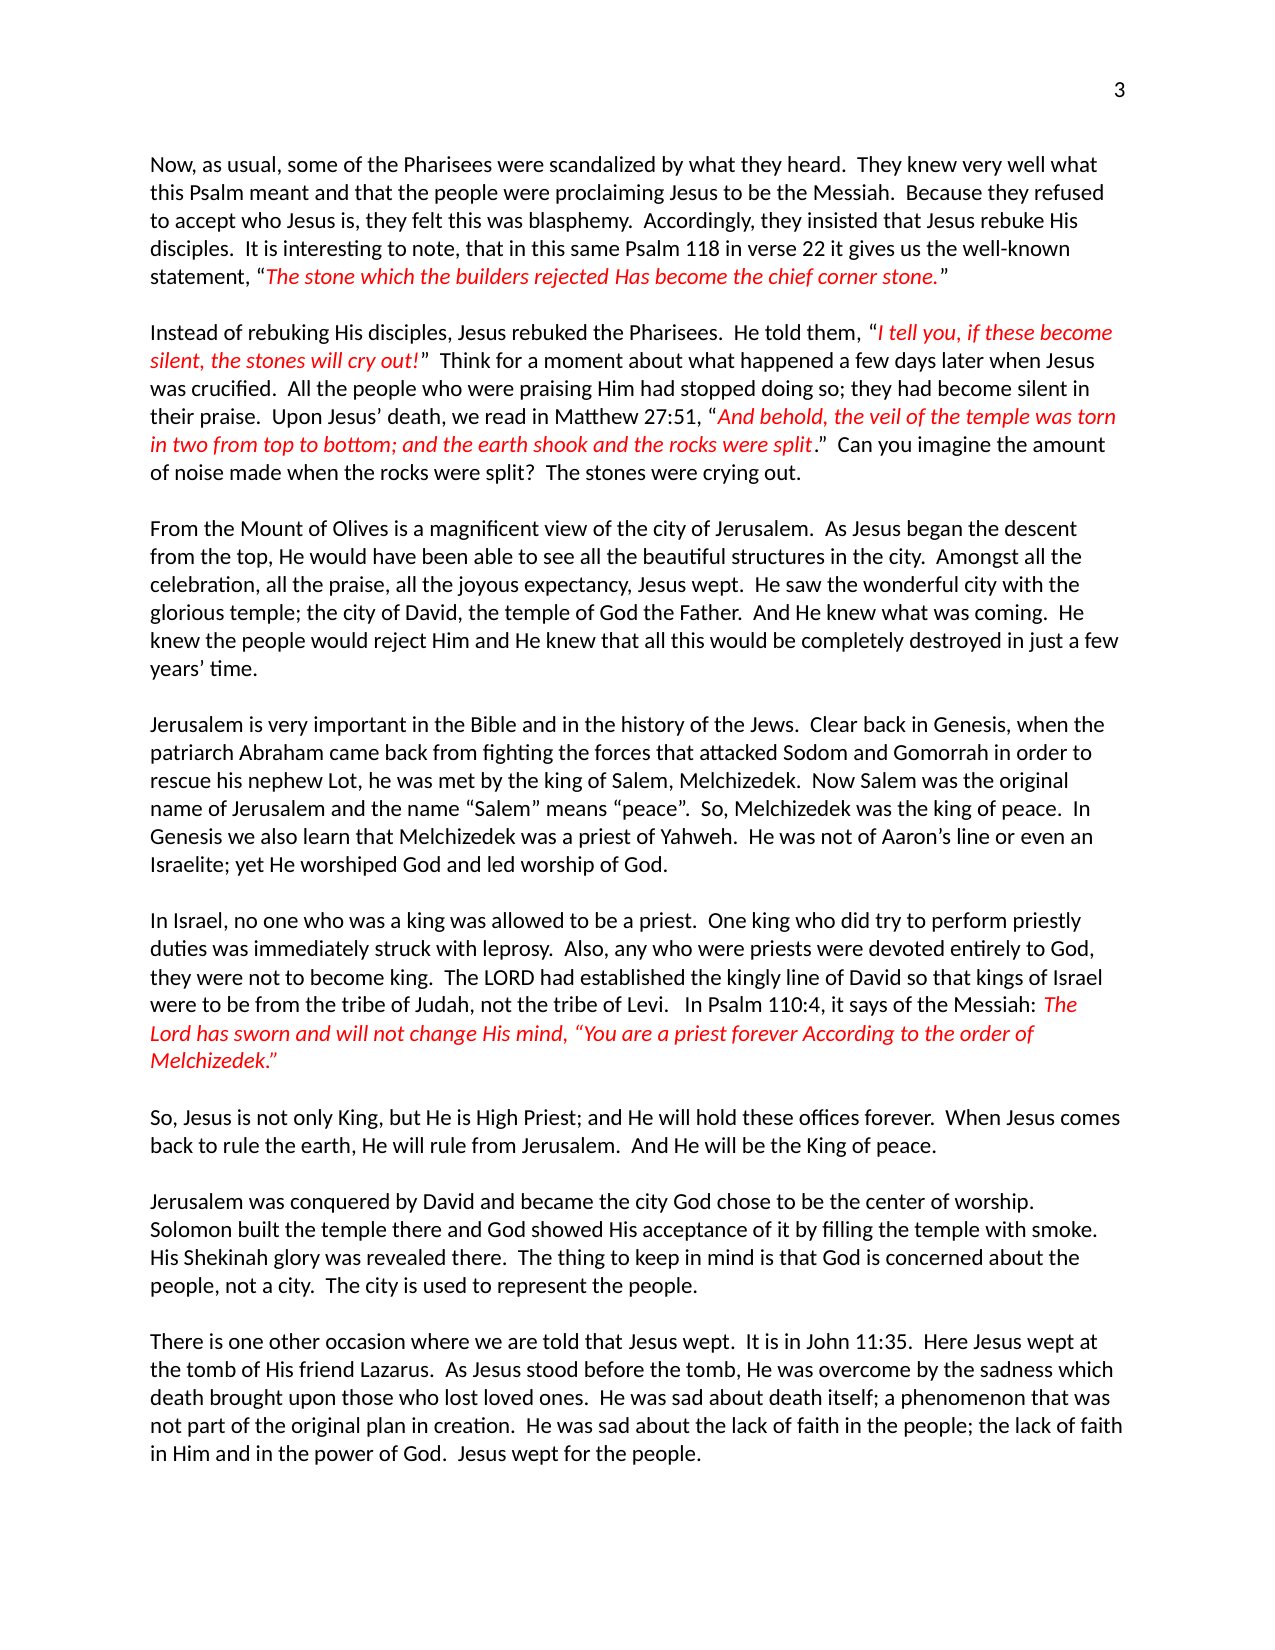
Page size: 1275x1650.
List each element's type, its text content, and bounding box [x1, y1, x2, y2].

text Jerusalem was conquered by David and became the city God chose to be the center of worship. Solomon built the temple there and God showed His acceptance of it by filling the temple with smoke. His Shekinah glory was revealed there. The thing to keep in mind is that God is concerned about the people, not a city. The city is used to represent the people. [150, 1187, 1125, 1299]
text Jerusalem is very important in the Bible and in the history of the Jews. Clear back in Genesis, when the patriarch Abraham came back from fighting the forces that attacked Sodom and Gomorrah in order to rescue his nephew Lot, he was met by the king of Salem, Melchizedek. Now Salem was the original name of Jerusalem and the name “Salem” means “peace”. So, Melchizedek was the king of peace. In Genesis we also learn that Melchizedek was a priest of Yahweh. He was not of Aaron’s line or even an Israelite; yet He worshiped God and led worship of God. [150, 710, 1125, 878]
text There is one other occasion where we are told that Jesus wept. It is in John 11:35. Here Jesus wept at the tomb of His friend Lazarus. As Jesus stood before the tomb, He was overcome by the sadness which death brought upon those who lost loved ones. He was sad about death itself; a phenomenon that was not part of the original plan in creation. He was sad about the lack of faith in the people; the lack of faith in Him and in the power of God. Jesus wept for the people. [150, 1327, 1125, 1467]
text In Israel, no one who was a king was allowed to be a priest. One king who did try to perform priestly duties was immediately struck with leprosy. Also, any who were priests were devoted entirely to God, they were not to become king. The LORD had established the kingly line of David so that kings of Israel were to be from the tribe of Judah, not the tribe of Levi. In Psalm 110:4, it says of the Messiah: The Lord has sworn and will not change His mind, “You are a priest forever According to the order of Melchizedek.” [150, 907, 1125, 1075]
text So, Jesus is not only King, but He is High Priest; and He will hold these offices forever. When Jesus comes back to rule the earth, He will rule from Jerusalem. And He will be the King of peace. [150, 1103, 1125, 1159]
text Instead of rebuking His disciples, Jesus rebuked the Pharisees. He told them, “I tell you, if these become silent, the stones will cry out!” Think for a moment about what happened a few days later when Jesus was crucified. All the people who were praising Him had stopped doing so; they had become silent in their praise. Upon Jesus’ death, we read in Matthew 27:51, “And behold, the veil of the temple was torn in two from top to bottom; and the earth shook and the rocks were split.” Can you imagine the amount of noise made when the rocks were split? The stones were crying out. [150, 318, 1125, 486]
text Now, as usual, some of the Pharisees were scandalized by what they heard. They knew very well what this Psalm meant and that the people were proclaiming Jesus to be the Messiah. Because they refused to accept who Jesus is, they felt this was blasphemy. Accordingly, they insisted that Jesus rebuke His disciples. It is interesting to note, that in this same Psalm 118 in verse 22 it gives us the well-known statement, “The stone which the builders rejected Has become the chief corner stone.” [150, 150, 1125, 290]
text From the Mount of Olives is a magnificent view of the city of Jerusalem. As Jesus began the descent from the top, He would have been able to see all the beautiful structures in the city. Amongst all the celebration, all the praise, all the joyous expectancy, Jesus wept. He saw the wonderful city with the glorious temple; the city of David, the temple of God the Father. And He knew what was coming. He knew the people would reject Him and He knew that all this would be completely destroyed in just a few years’ time. [150, 514, 1125, 682]
